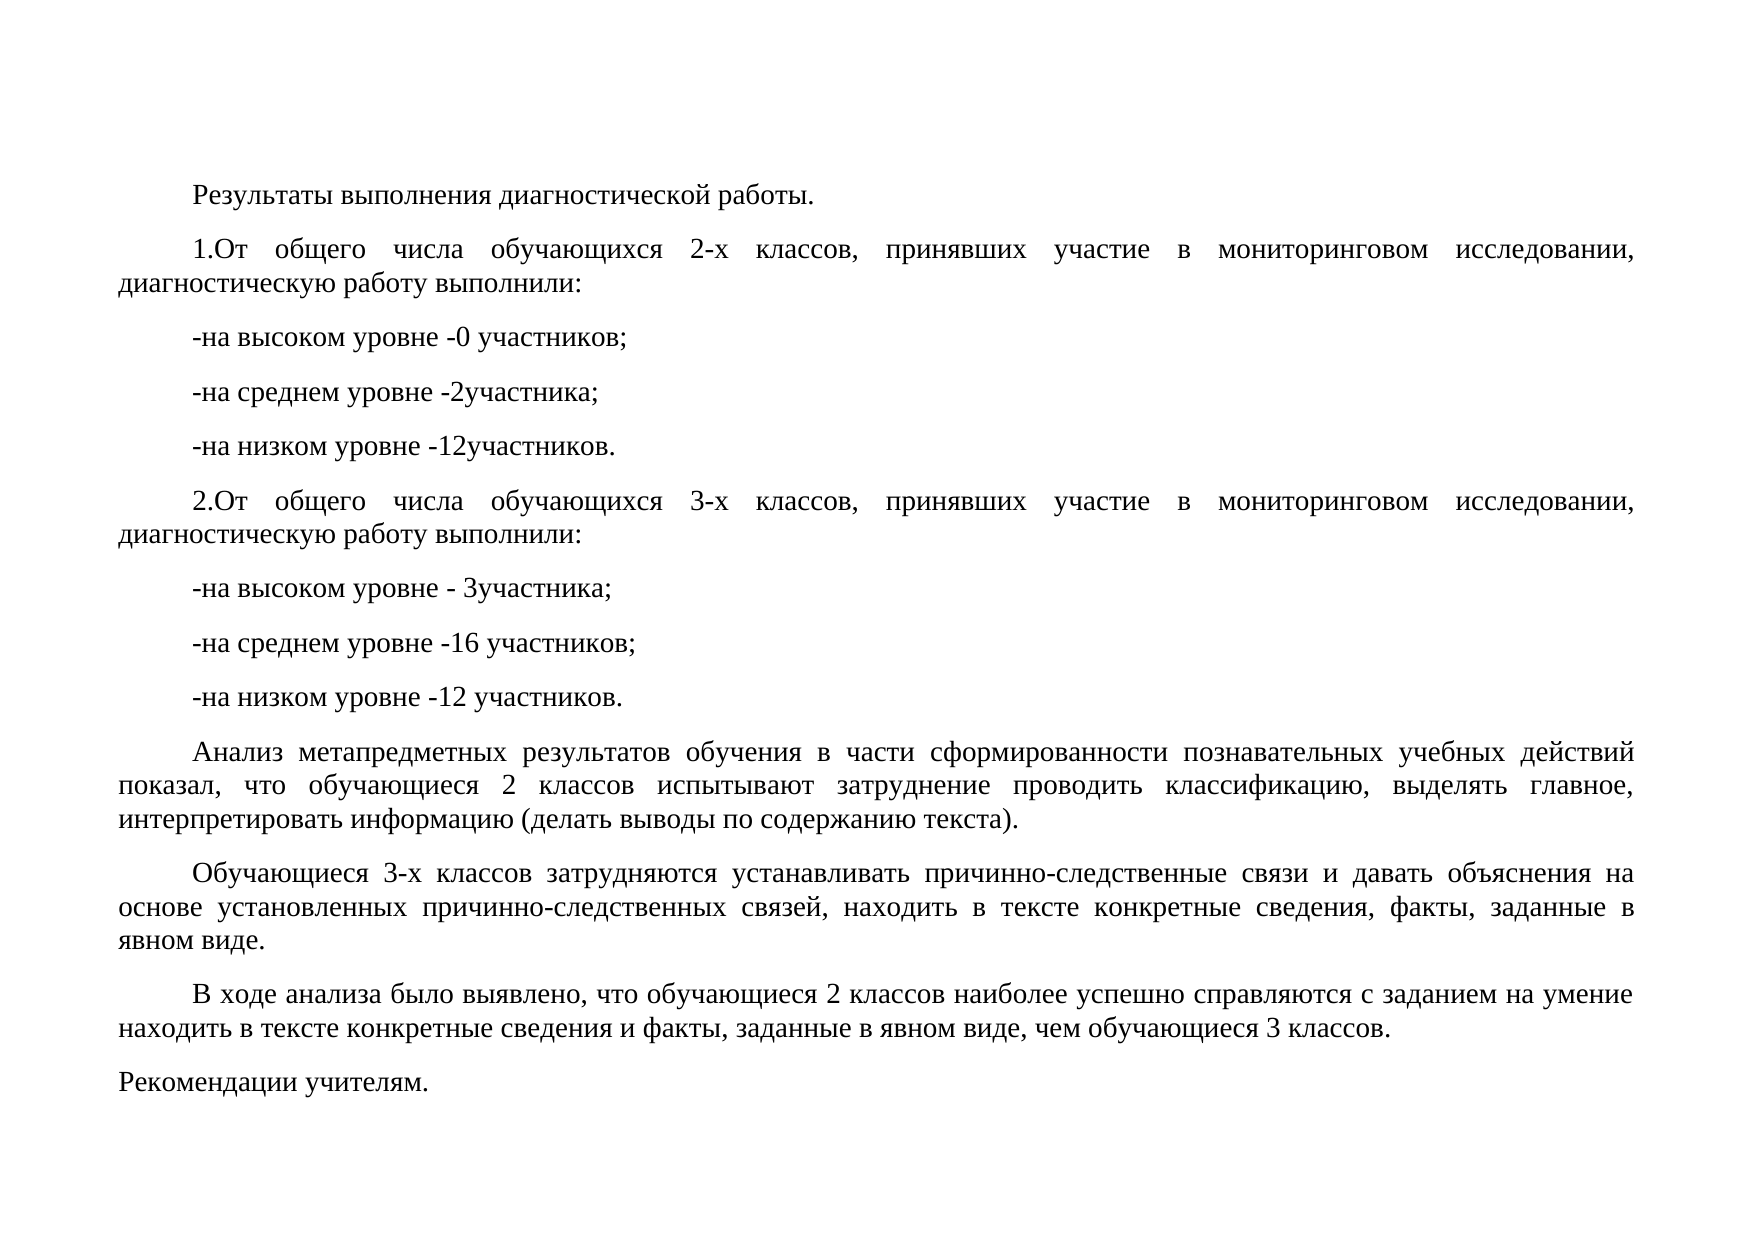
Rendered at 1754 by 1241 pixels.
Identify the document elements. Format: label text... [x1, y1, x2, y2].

text -на высоком уровне - 3участника; [156, 571, 1636, 604]
text 1.От общего числа обучающихся 2-х классов, принявших участие в мониторинговом исследовании, диагностическую работу выполнили: [118, 232, 1636, 299]
text -на низком уровне -12 участников. [156, 679, 1636, 713]
text -на среднем уровне -2участника; [156, 374, 1636, 407]
text В ходе анализа было выявлено, что обучающиеся 2 классов наиболее успешно справляются с заданием на умение находить в тексте конкретные сведения и факты, заданные в явном виде, чем обучающиеся 3 классов. [118, 977, 1636, 1044]
text -на высоком уровне -0 участников; [156, 319, 1636, 353]
text -на низком уровне -12участников. [156, 428, 1636, 462]
text Анализ метапредметных результатов обучения в части сформированности познавательных учебных действий показал, что обучающиеся 2 классов испытывают затруднение проводить классификацию, выделять главное, интерпретировать информацию (делать выводы по содержанию текста). [118, 734, 1636, 834]
text Результаты выполнения диагностической работы. [118, 177, 1636, 211]
text 2.От общего числа обучающихся 3-х классов, принявших участие в мониторинговом исследовании, диагностическую работу выполнили: [118, 483, 1636, 550]
text Рекомендации учителям. [118, 1064, 1636, 1098]
text -на среднем уровне -16 участников; [156, 625, 1636, 658]
text Обучающиеся 3-х классов затрудняются устанавливать причинно-следственные связи и давать объяснения на основе установленных причинно-следственных связей, находить в тексте конкретные сведения, факты, заданные в явном виде. [118, 855, 1636, 956]
